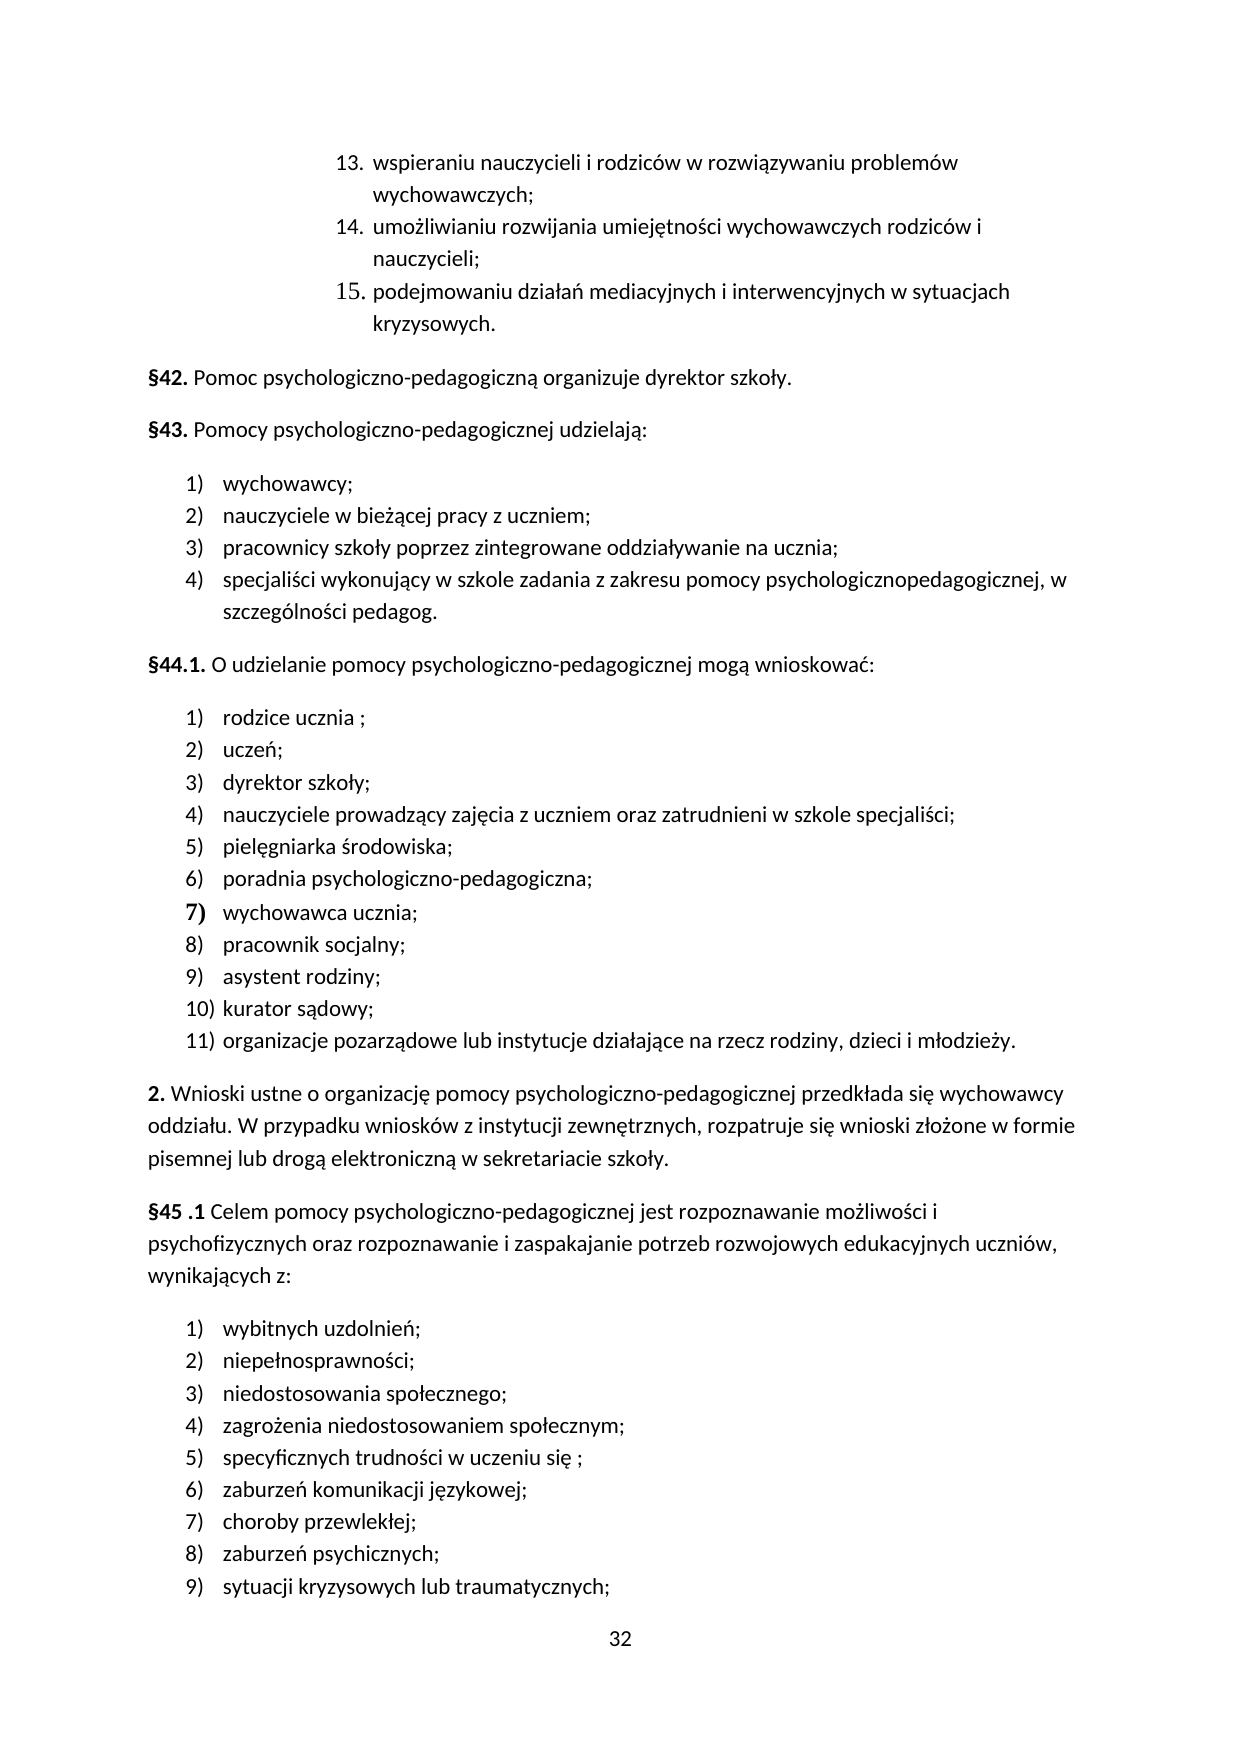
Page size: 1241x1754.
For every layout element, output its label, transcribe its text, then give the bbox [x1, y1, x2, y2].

list niedostosowania społecznego; [185, 1379, 1093, 1407]
list zagrożenia niedostosowaniem społecznym; [185, 1411, 1093, 1439]
list zaburzeń komunikacji językowej; [185, 1475, 1093, 1503]
list kurator sądowy; [185, 994, 1093, 1022]
text §44.1. O udzielanie pomocy psychologiczno-pedagogicznej mogą wnioskować: [148, 650, 1093, 678]
list dyrektor szkoły; [185, 768, 1093, 796]
list pracownicy szkoły poprzez zintegrowane oddziaływanie na ucznia; [185, 533, 1093, 561]
text §42. Pomoc psychologiczno-pedagogiczną organizuje dyrektor szkoły. [148, 363, 1093, 391]
list specjaliści wykonujący w szkole zadania z zakresu pomocy psychologicznopedagogicznej, w szczególności pedagog. [185, 565, 1093, 625]
list zaburzeń psychicznych; [185, 1539, 1093, 1568]
list wychowawca ucznia; [185, 897, 1093, 926]
text §43. Pomocy psychologiczno-pedagogicznej udzielają: [148, 416, 1093, 444]
list nauczyciele prowadzący zajęcia z uczniem oraz zatrudnieni w szkole specjaliści; [185, 800, 1093, 828]
list choroby przewlekłej; [185, 1507, 1093, 1535]
list podejmowaniu działań mediacyjnych i interwencyjnych w sytuacjach kryzysowych. [335, 276, 1093, 338]
list sytuacji kryzysowych lub traumatycznych; [185, 1572, 1093, 1600]
list niepełnosprawności; [185, 1346, 1093, 1374]
list poradnia psychologiczno-pedagogiczna; [185, 864, 1093, 892]
list nauczyciele w bieżącej pracy z uczniem; [185, 501, 1093, 529]
list wspieraniu nauczycieli i rodziców w rozwiązywaniu problemów wychowawczych; [335, 148, 1093, 208]
list wybitnych uzdolnień; [185, 1314, 1093, 1342]
list pracownik socjalny; [185, 930, 1093, 958]
list uczeń; [185, 736, 1093, 764]
list rodzice ucznia ; [185, 703, 1093, 731]
list specyficznych trudności w uczeniu się ; [185, 1443, 1093, 1471]
list wychowawcy; [185, 469, 1093, 497]
list umożliwianiu rozwijania umiejętności wychowawczych rodziców i nauczycieli; [335, 212, 1093, 272]
list organizacje pozarządowe lub instytucje działające na rzecz rodziny, dzieci i młodzieży. [185, 1026, 1093, 1054]
list pielęgniarka środowiska; [185, 832, 1093, 860]
text §45 .1 Celem pomocy psychologiczno-pedagogicznej jest rozpoznawanie możliwości i psychofizycznych oraz rozpoznawanie i zaspakajanie potrzeb rozwojowych edukacyjnych uczniów, wynikających z: [148, 1197, 1093, 1289]
list asystent rodziny; [185, 962, 1093, 990]
text 2. Wnioski ustne o organizację pomocy psychologiczno-pedagogicznej przedkłada się wychowawcy oddziału. W przypadku wniosków z instytucji zewnętrznych, rozpatruje się wnioski złożone w formie pisemnej lub drogą elektroniczną w sekretariacie szkoły. [148, 1079, 1093, 1172]
